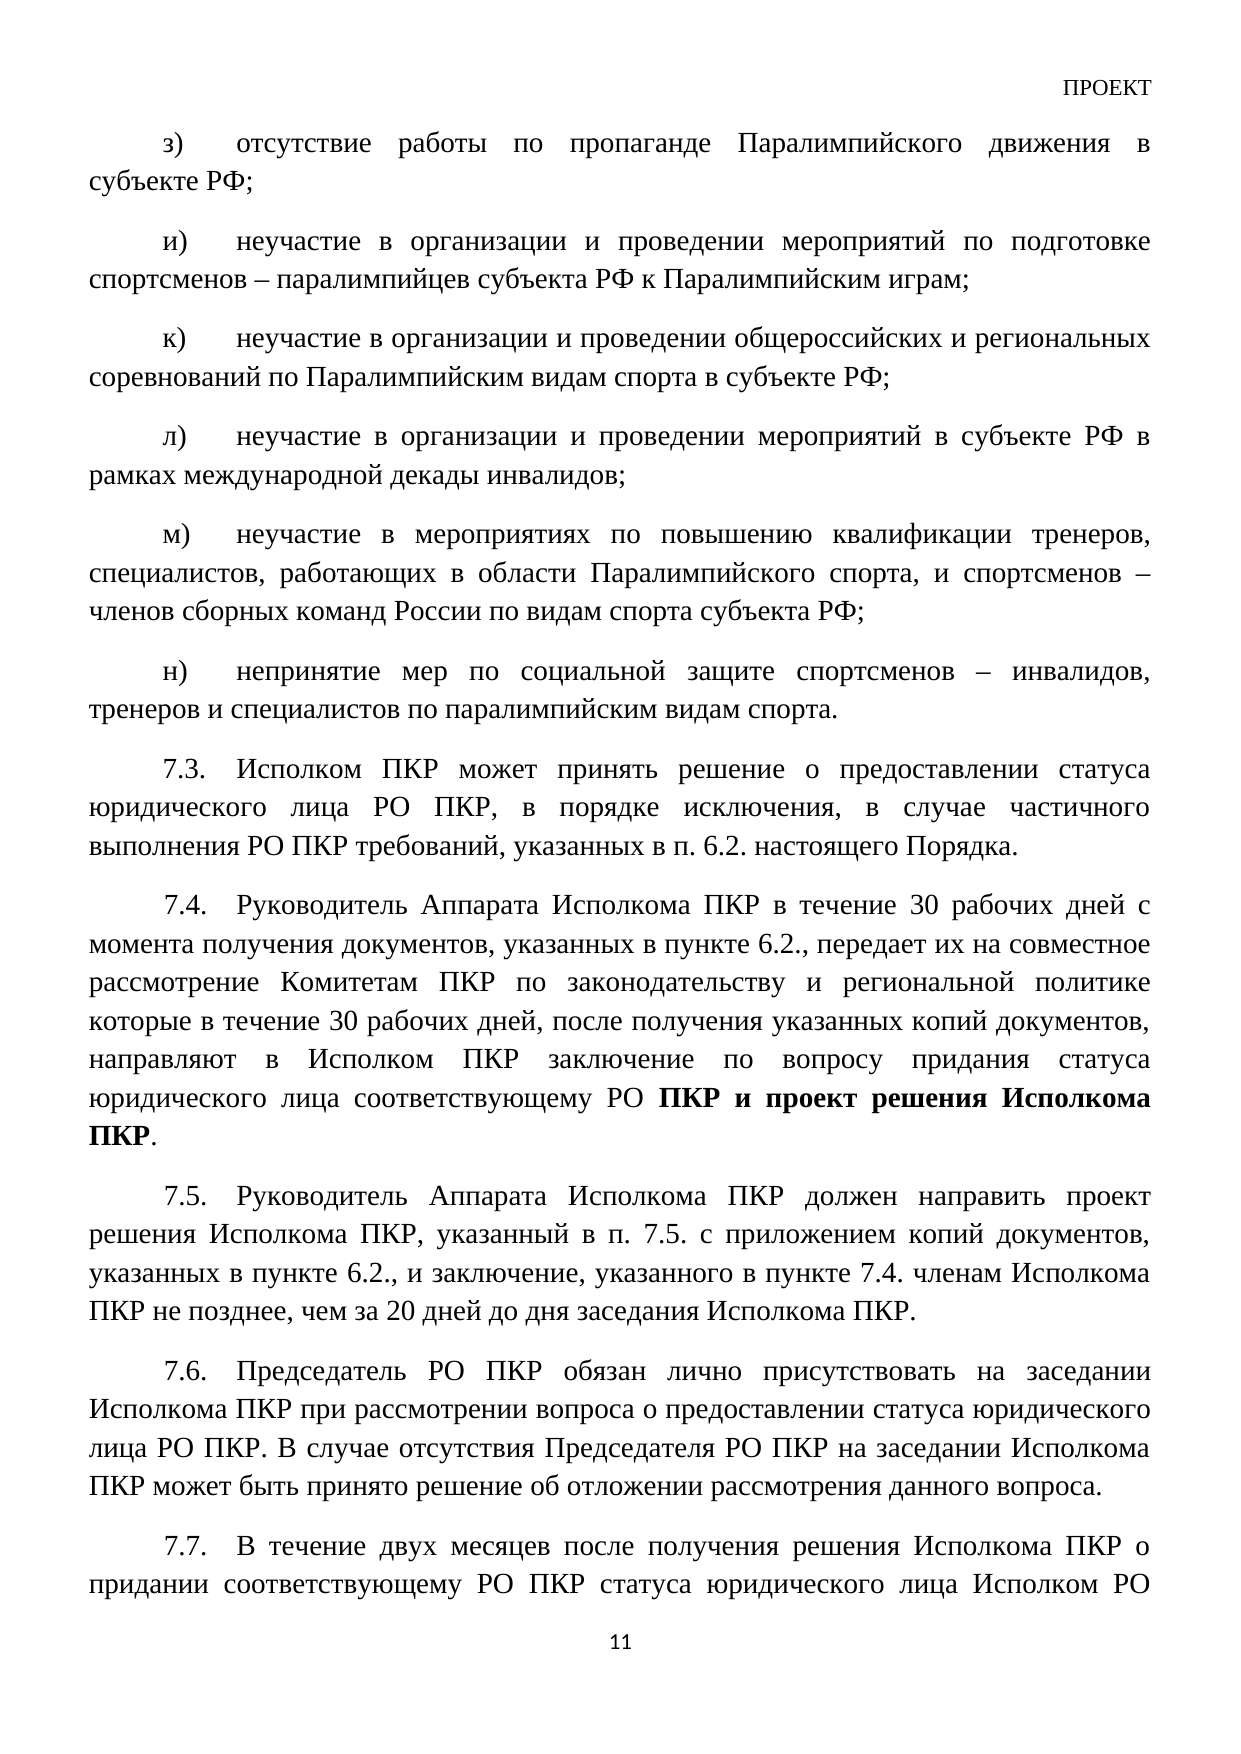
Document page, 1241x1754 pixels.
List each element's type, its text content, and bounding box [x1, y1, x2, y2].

text з) отсутствие работы по пропаганде Паралимпийского движения в субъекте РФ; [88, 125, 1152, 197]
text 7.3. Исполком ПКР может принять решение о предоставлении статуса юридического лица РО ПКР, в порядке исключения, в случае частичного выполнения РО ПКР требований, указанных в п. 6.2. настоящего Порядка. [88, 751, 1152, 861]
text и) неучастие в организации и проведении мероприятий по подготовке спортсменов – паралимпийцев субъекта РФ к Паралимпийским играм; [88, 223, 1152, 295]
text 7.5. Руководитель Аппарата Исполкома ПКР должен направить проект решения Исполкома ПКР, указанный в п. 7.5. с приложением копий документов, указанных в пункте 6.2., и заключение, указанного в пункте 7.4. членам Исполкома ПКР не позднее, чем за 20 дней до дня заседания Исполкома ПКР. [88, 1178, 1152, 1327]
text к) неучастие в организации и проведении общероссийских и региональных соревнований по Паралимпийским видам спорта в субъекте РФ; [88, 321, 1152, 393]
text л) неучастие в организации и проведении мероприятий в субъекте РФ в рамках международной декады инвалидов; [88, 418, 1152, 491]
text 7.4. Руководитель Аппарата Исполкома ПКР в течение 30 рабочих дней с момента получения документов, указанных в пункте 6.2., передает их на совместное рассмотрение Комитетам ПКР по законодательству и региональной политике которые в течение 30 рабочих дней, после получения указанных копий документов, направляют в Исполком ПКР заключение по вопросу придания статуса юридического лица соответствующему РО ПКР и проект решения Исполкома ПКР. [88, 887, 1152, 1152]
text м) неучастие в мероприятиях по повышению квалификации тренеров, специалистов, работающих в области Паралимпийского спорта, и спортсменов – членов сборных команд России по видам спорта субъекта РФ; [88, 516, 1152, 627]
text 7.6. Председатель РО ПКР обязан лично присутствовать на заседании Исполкома ПКР при рассмотрении вопроса о предоставлении статуса юридического лица РО ПКР. В случае отсутствия Председателя РО ПКР на заседании Исполкома ПКР может быть принято решение об отложении рассмотрения данного вопроса. [88, 1353, 1152, 1502]
text н) непринятие мер по социальной защите спортсменов – инвалидов, тренеров и специалистов по паралимпийским видам спорта. [88, 653, 1152, 725]
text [88, 1528, 1152, 1600]
